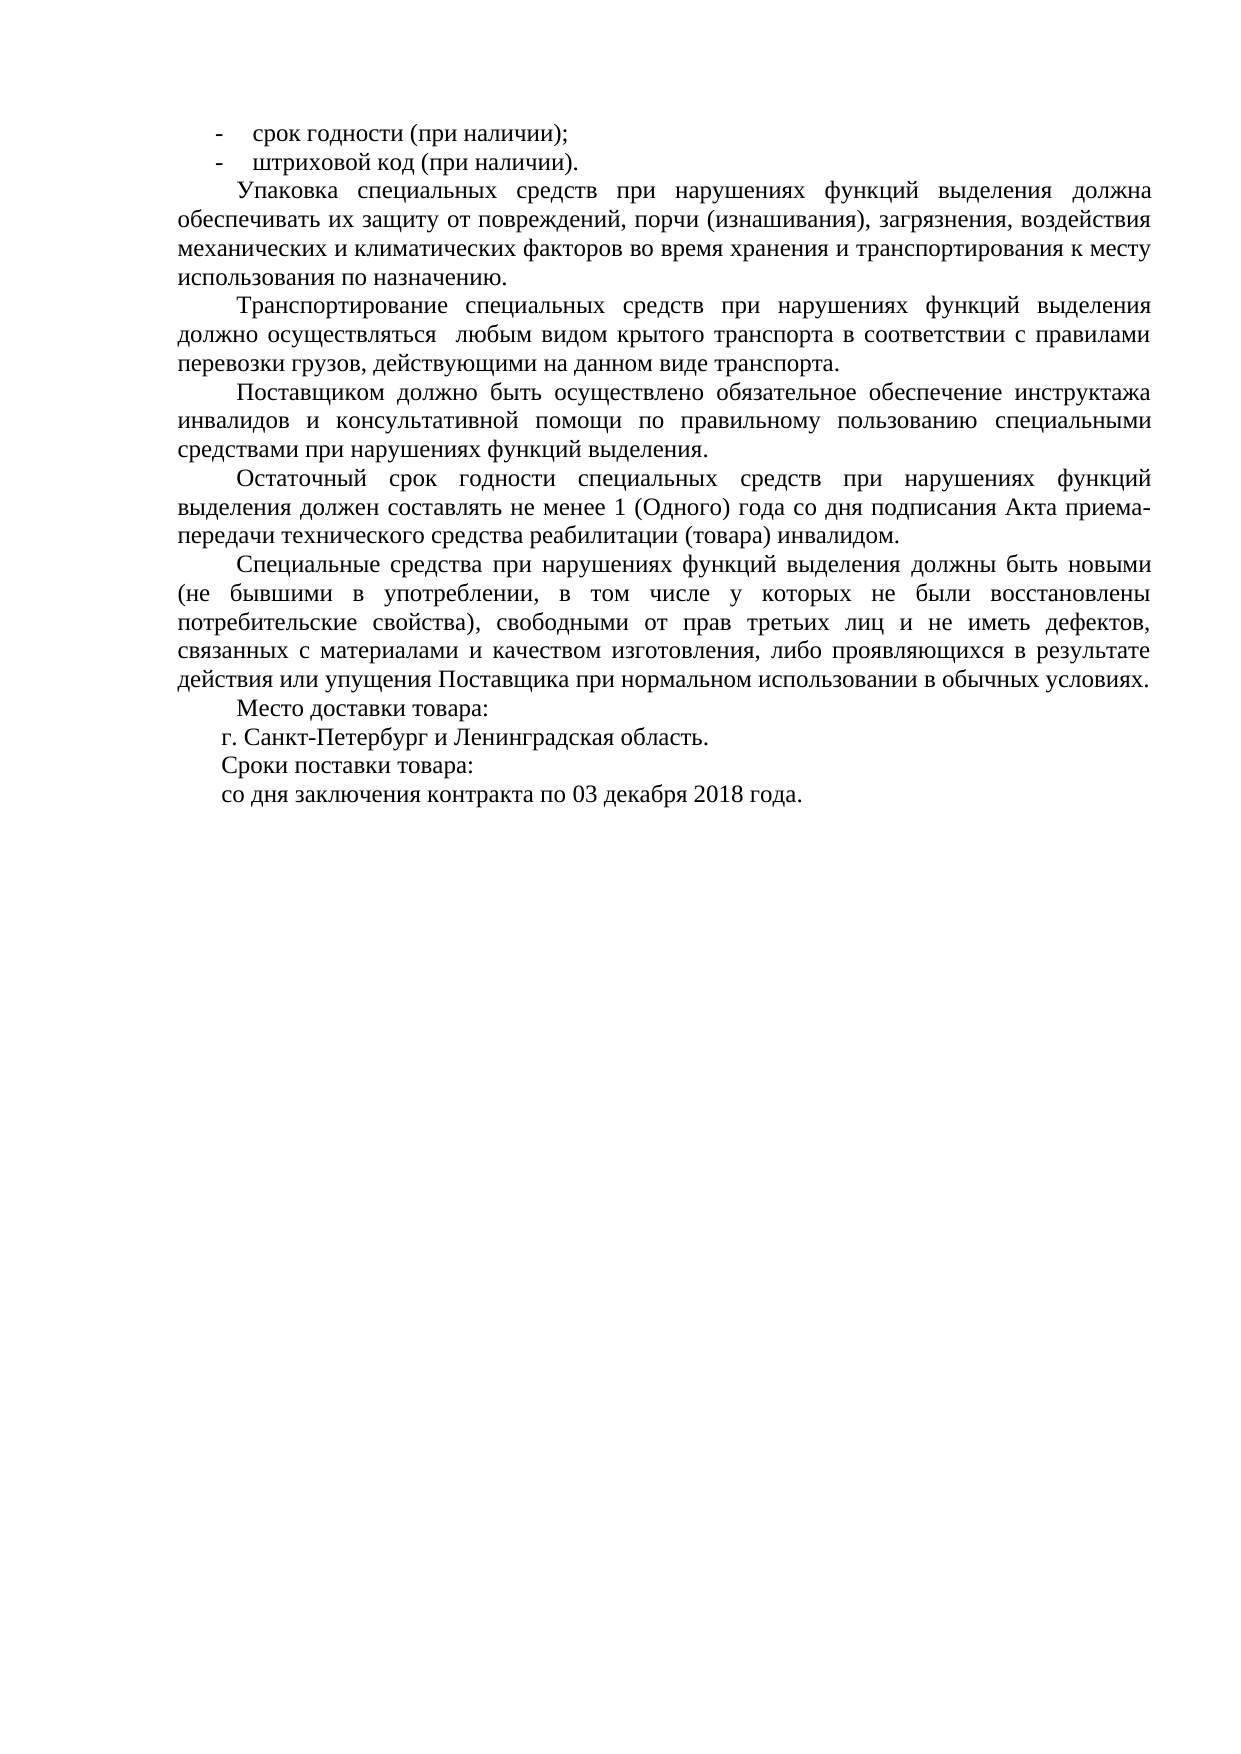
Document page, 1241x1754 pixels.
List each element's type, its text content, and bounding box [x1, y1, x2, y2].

text Место доставки товара: [177, 693, 1152, 722]
text Специальные средства при нарушениях функций выделения должны быть новыми (не бывшими в употреблении, в том числе у которых не были восстановлены потребительские свойства), свободными от прав третьих лиц и не иметь дефектов, связанных с материалами и качеством изготовления, либо проявляющихся в результате действия или упущения Поставщика при нормальном использовании в обычных условиях. [177, 549, 1152, 693]
text Упаковка специальных средств при нарушениях функций выделения должна обеспечивать их защиту от повреждений, порчи (изнашивания), загрязнения, воздействия механических и климатических факторов во время хранения и транспортирования к месту использования по назначению. [177, 176, 1152, 291]
list штриховой код (при наличии). [215, 147, 1152, 176]
text Сроки поставки товара: [177, 751, 1152, 779]
text г. Санкт-Петербург и Ленинградская область. [177, 722, 1152, 751]
list срок годности (при наличии); [215, 118, 1152, 147]
text Поставщиком должно быть осуществлено обязательное обеспечение инструктажа инвалидов и консультативной помощи по правильному пользованию специальными средствами при нарушениях функций выделения. [177, 377, 1152, 463]
text Остаточный срок годности специальных средств при нарушениях функций выделения должен составлять не менее 1 (Одного) года со дня подписания Акта приема-передачи технического средства реабилитации (товара) инвалидом. [177, 463, 1152, 549]
text Транспортирование специальных средств при нарушениях функций выделения должно осуществляться любым видом крытого транспорта в соответствии с правилами перевозки грузов, действующими на данном виде транспорта. [177, 291, 1152, 377]
text со дня заключения контракта по 03 декабря 2018 года. [177, 779, 1152, 808]
